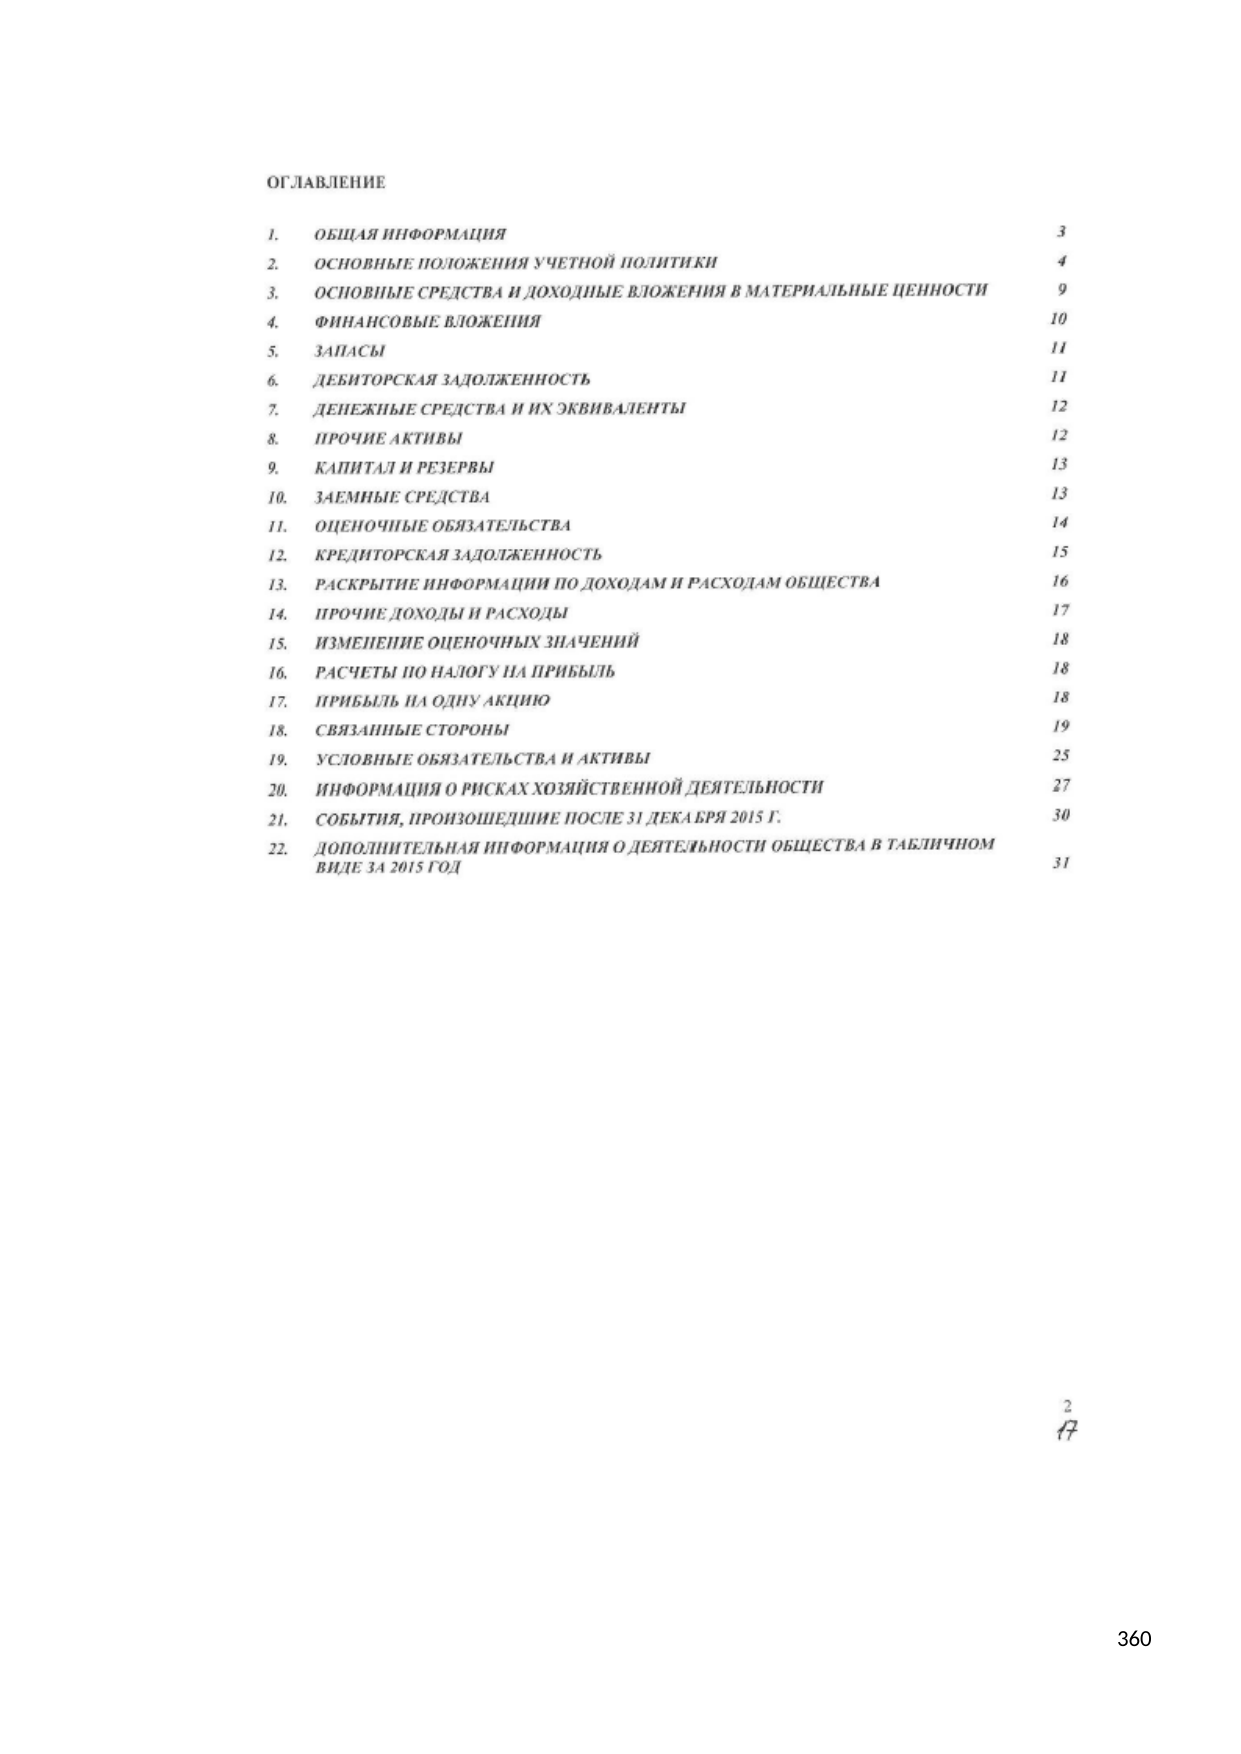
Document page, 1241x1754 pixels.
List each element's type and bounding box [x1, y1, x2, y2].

picture [177, 118, 1109, 1469]
